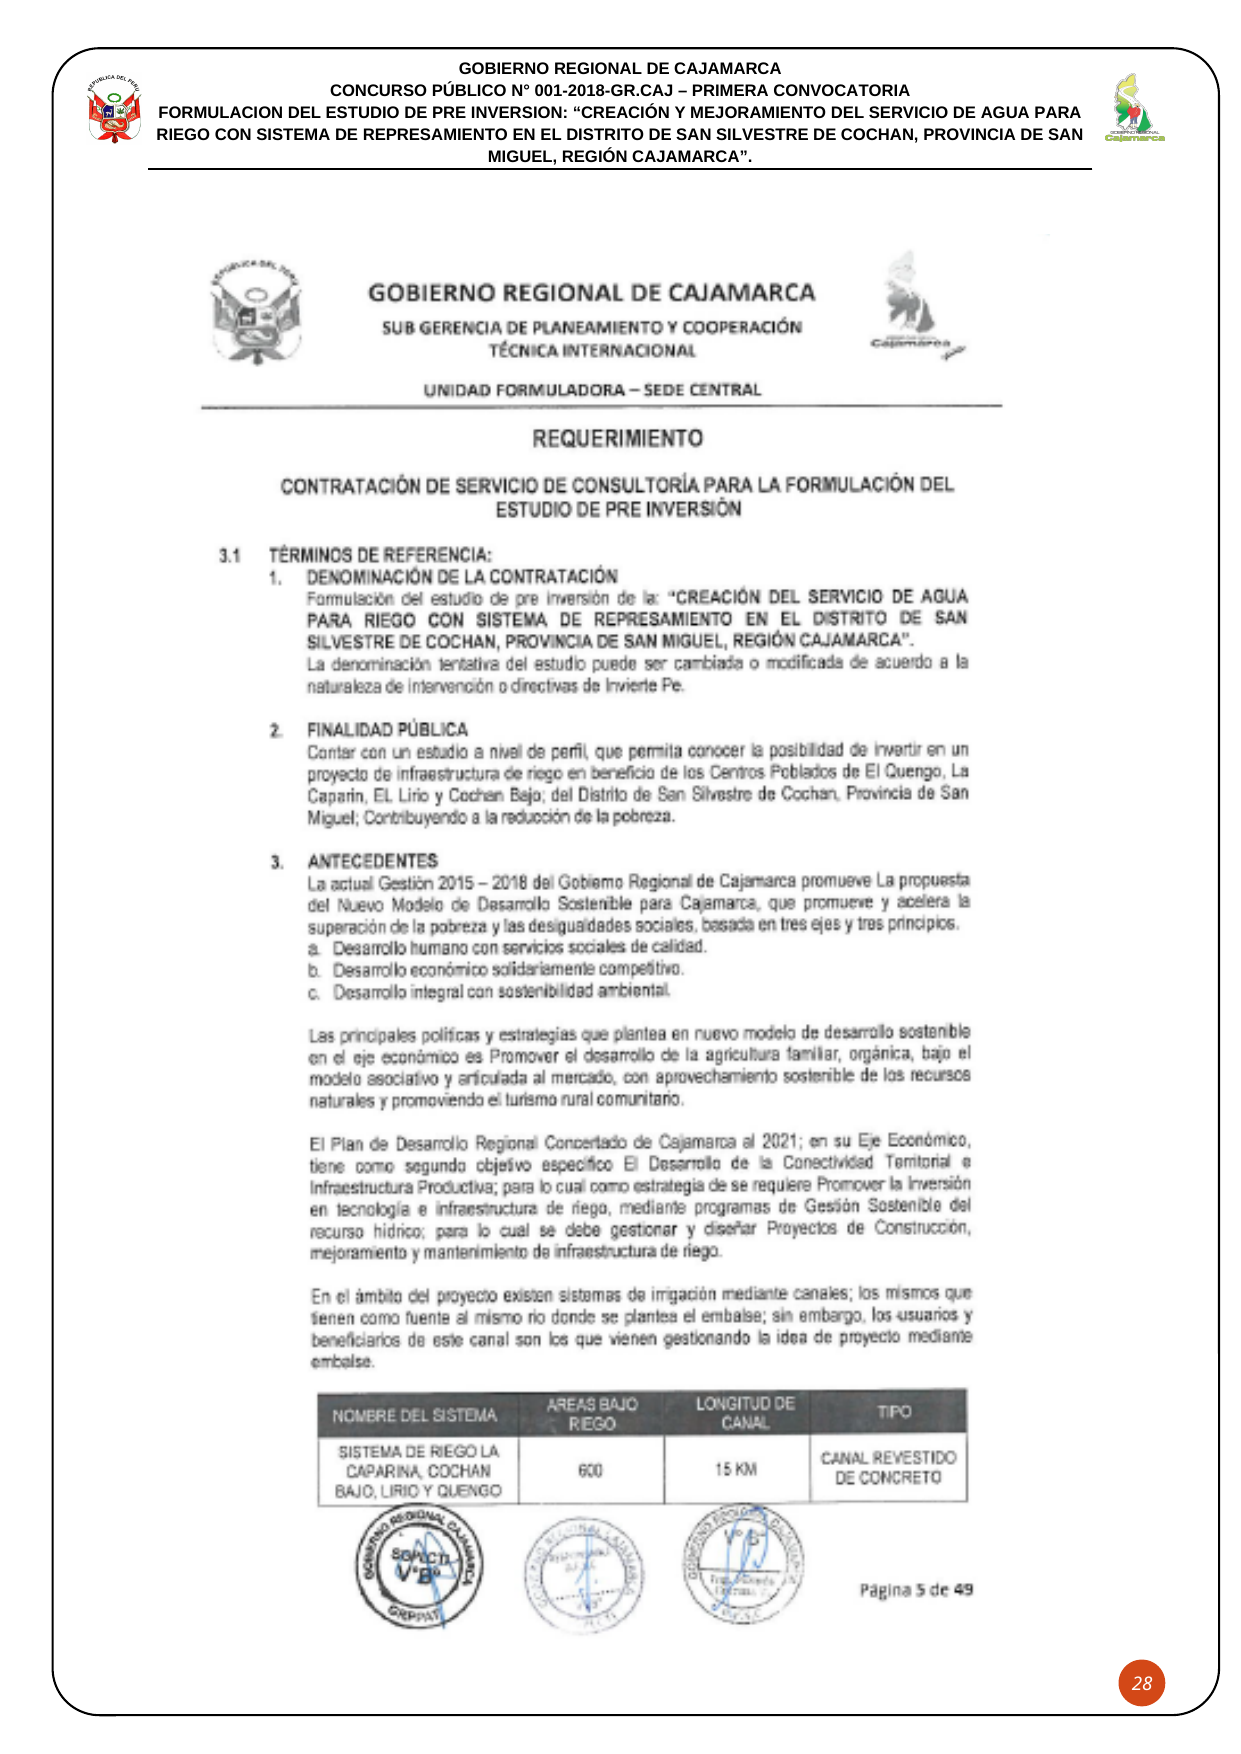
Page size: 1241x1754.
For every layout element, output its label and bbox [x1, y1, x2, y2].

picture [85, 72, 143, 145]
picture [1105, 73, 1165, 142]
